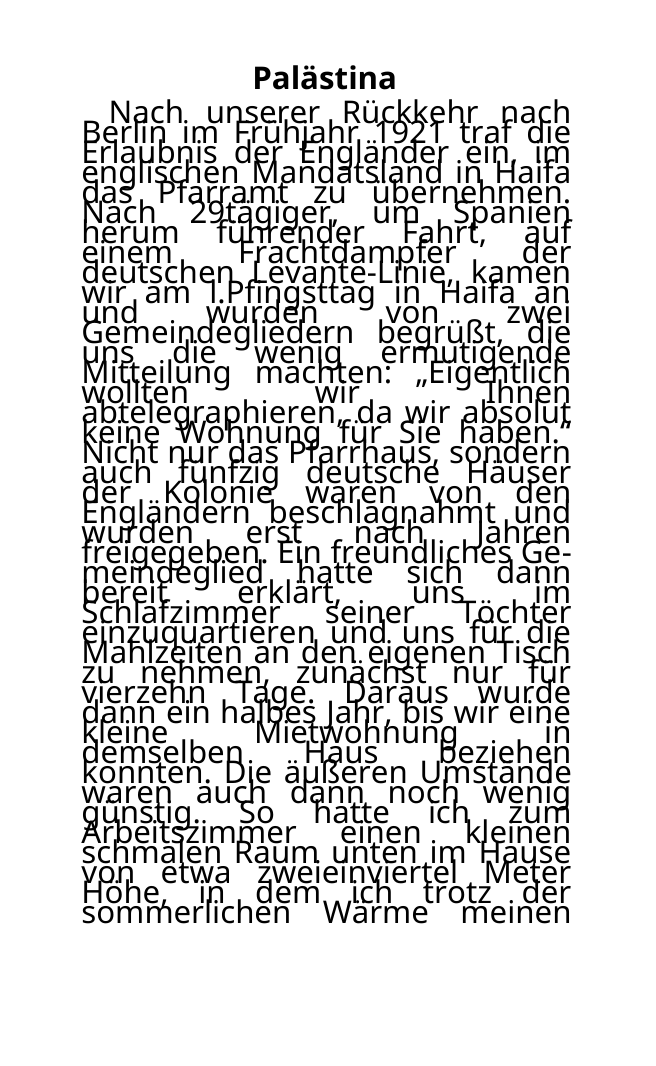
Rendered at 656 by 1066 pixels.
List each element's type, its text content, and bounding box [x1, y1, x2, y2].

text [81, 107, 572, 927]
subtitle Palästina [81, 64, 567, 96]
